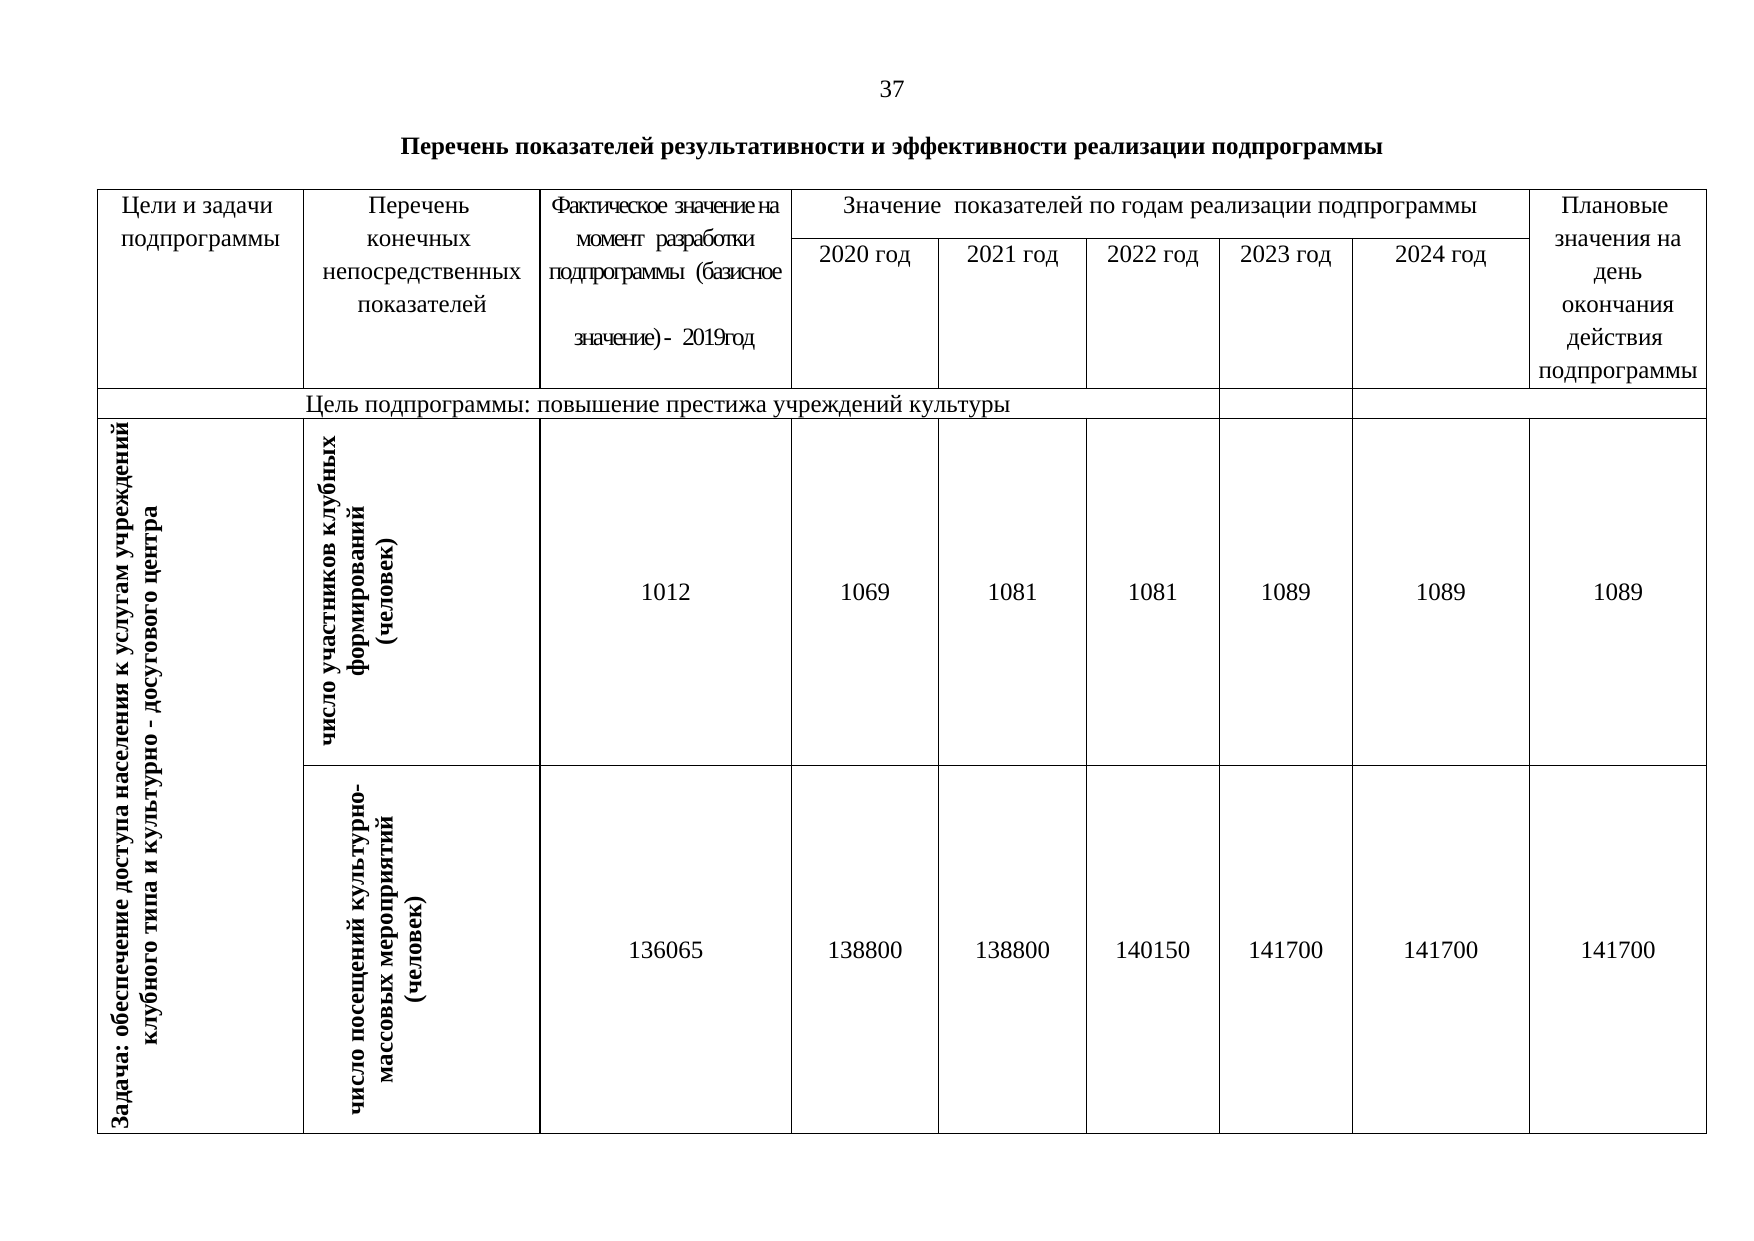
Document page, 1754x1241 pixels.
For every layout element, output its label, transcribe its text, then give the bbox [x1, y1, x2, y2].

table_cell 141700 [1530, 766, 1706, 1133]
table_cell 1069 [792, 419, 938, 765]
table_cell 2024 год [1353, 239, 1529, 388]
table_cell 138800 [792, 766, 938, 1133]
table_cell 141700 [1220, 766, 1352, 1133]
table_cell число посещений культурно-массовых мероприятий (человек) [304, 766, 539, 1133]
table_cell 1089 [1530, 419, 1706, 765]
table_cell [1220, 389, 1352, 417]
table_cell 1089 [1220, 419, 1352, 765]
table_cell 2022 год [1087, 239, 1219, 388]
table_cell 2020 год [792, 239, 938, 388]
table_header Цели и задачи подпрограммы [98, 190, 303, 388]
table_cell 1089 [1353, 419, 1529, 765]
text Перечень показателей результативности и эффективности реализации подпрограммы [89, 131, 1695, 160]
table_cell Задача: обеспечение доступа населения к услугам учреждений клубного типа и культурно - досугового центра [98, 419, 303, 1133]
table_cell 141700 [1353, 766, 1529, 1133]
table_cell 136065 [541, 766, 791, 1133]
table_header Плановые значения на день окончания действия подпрограммы [1530, 190, 1706, 388]
table_header Значение показателей по годам реализации подпрограммы [792, 190, 1529, 238]
table_cell 1081 [1087, 419, 1219, 765]
table_cell 138800 [939, 766, 1086, 1133]
table_cell число участников клубных формирований (человек) [304, 419, 539, 765]
table_cell 1012 [541, 419, 791, 765]
table_cell 2021 год [939, 239, 1086, 388]
table_cell 2023 год [1220, 239, 1352, 388]
table_cell 1081 [939, 419, 1086, 765]
table_cell 140150 [1087, 766, 1219, 1133]
table_header Перечень конечных непосредственных показателей [304, 190, 539, 388]
table_cell [1353, 389, 1706, 417]
table_header Фактическое значение на момент разработки подпрограммы (базисное значение) - 2019год [541, 190, 791, 388]
table_cell Цель подпрограммы: повышение престижа учреждений культуры [98, 389, 1219, 417]
